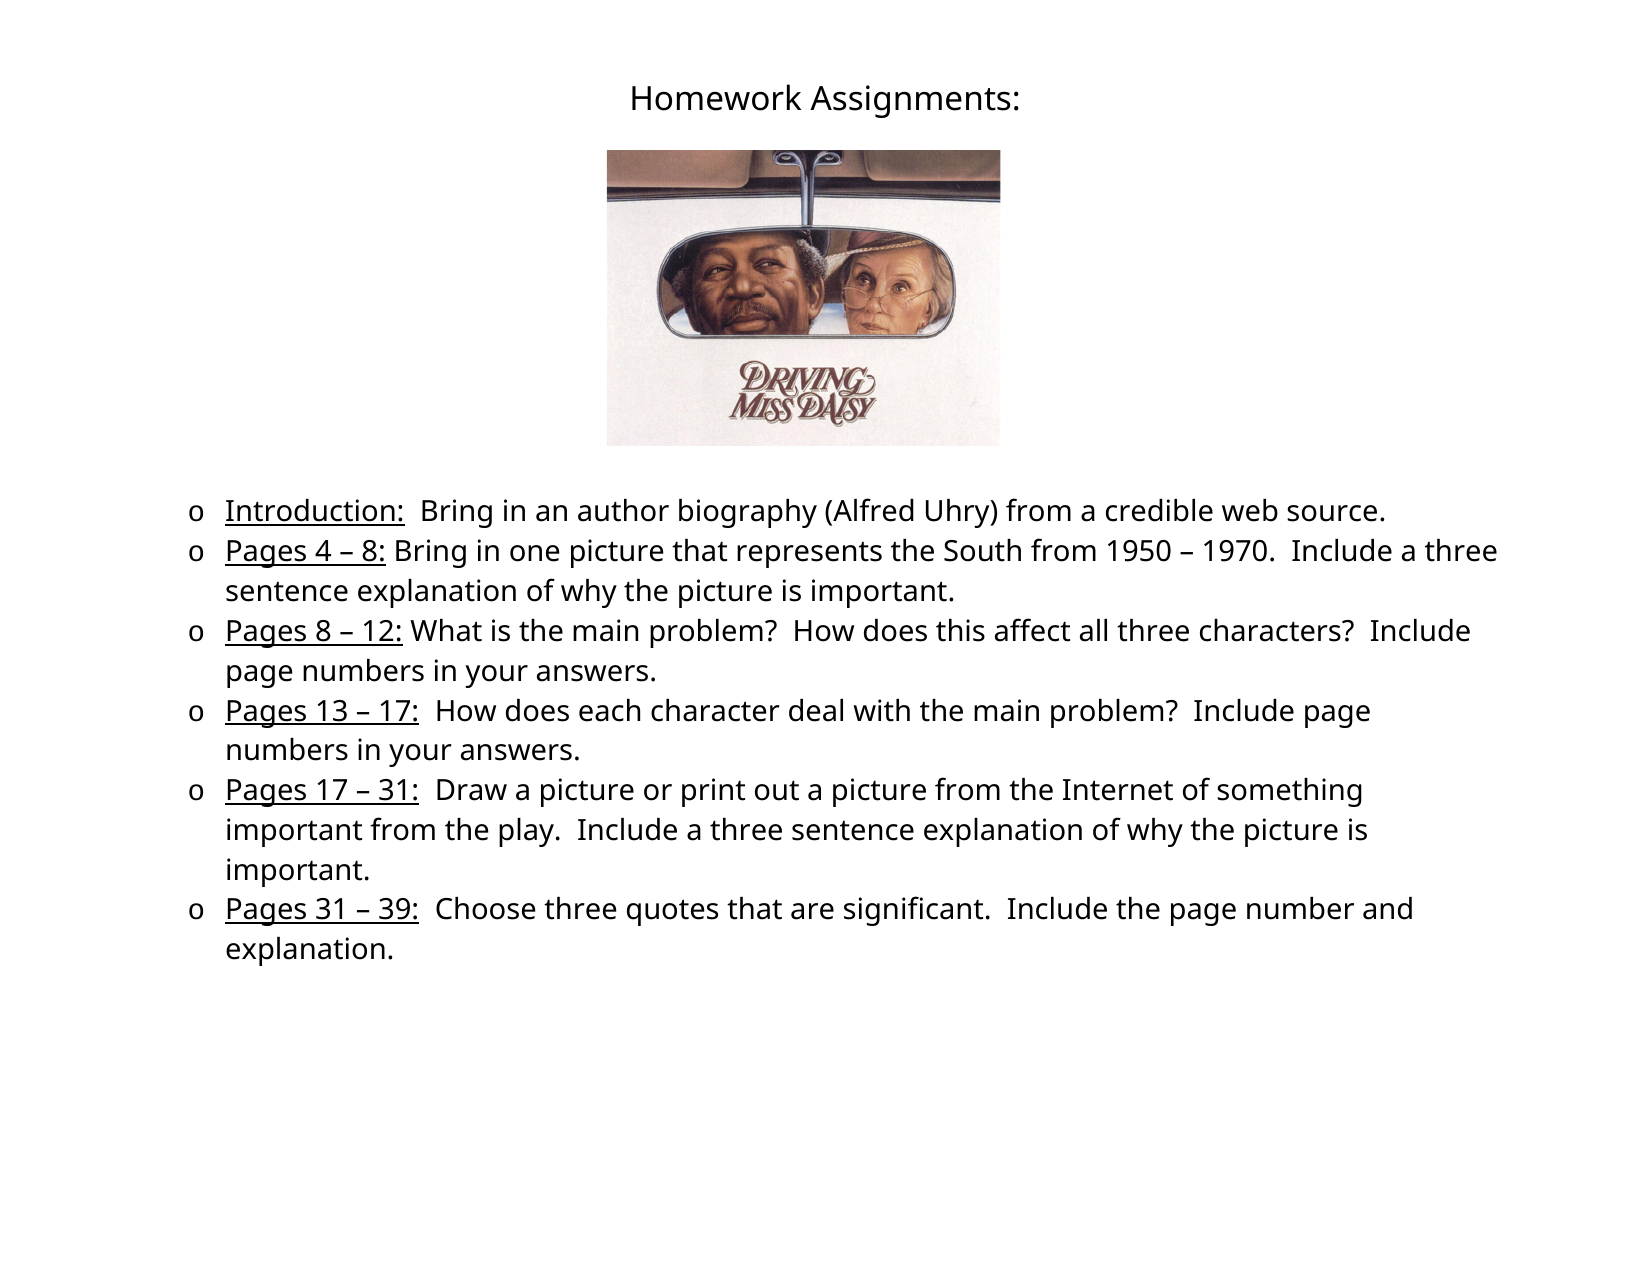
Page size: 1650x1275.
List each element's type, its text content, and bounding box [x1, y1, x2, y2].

list Pages 17 – 31: Draw a picture or print out a picture from the Internet of something important from the play. Include a three sentence explanation of why the picture is important. [187, 769, 1500, 889]
picture [606, 150, 1001, 446]
list Pages 31 – 39: Choose three quotes that are significant. Include the page number and explanation. [187, 889, 1500, 968]
list Pages 8 – 12: What is the main problem? How does this affect all three characters? Include page numbers in your answers. [187, 610, 1500, 690]
list Introduction: Bring in an author biography (Alfred Uhry) from a credible web source. [187, 491, 1500, 531]
list Pages 13 – 17: How does each character deal with the main problem? Include page numbers in your answers. [187, 690, 1500, 769]
list Pages 4 – 8: Bring in one picture that represents the South from 1950 – 1970. Include a three sentence explanation of why the picture is important. [187, 531, 1500, 610]
